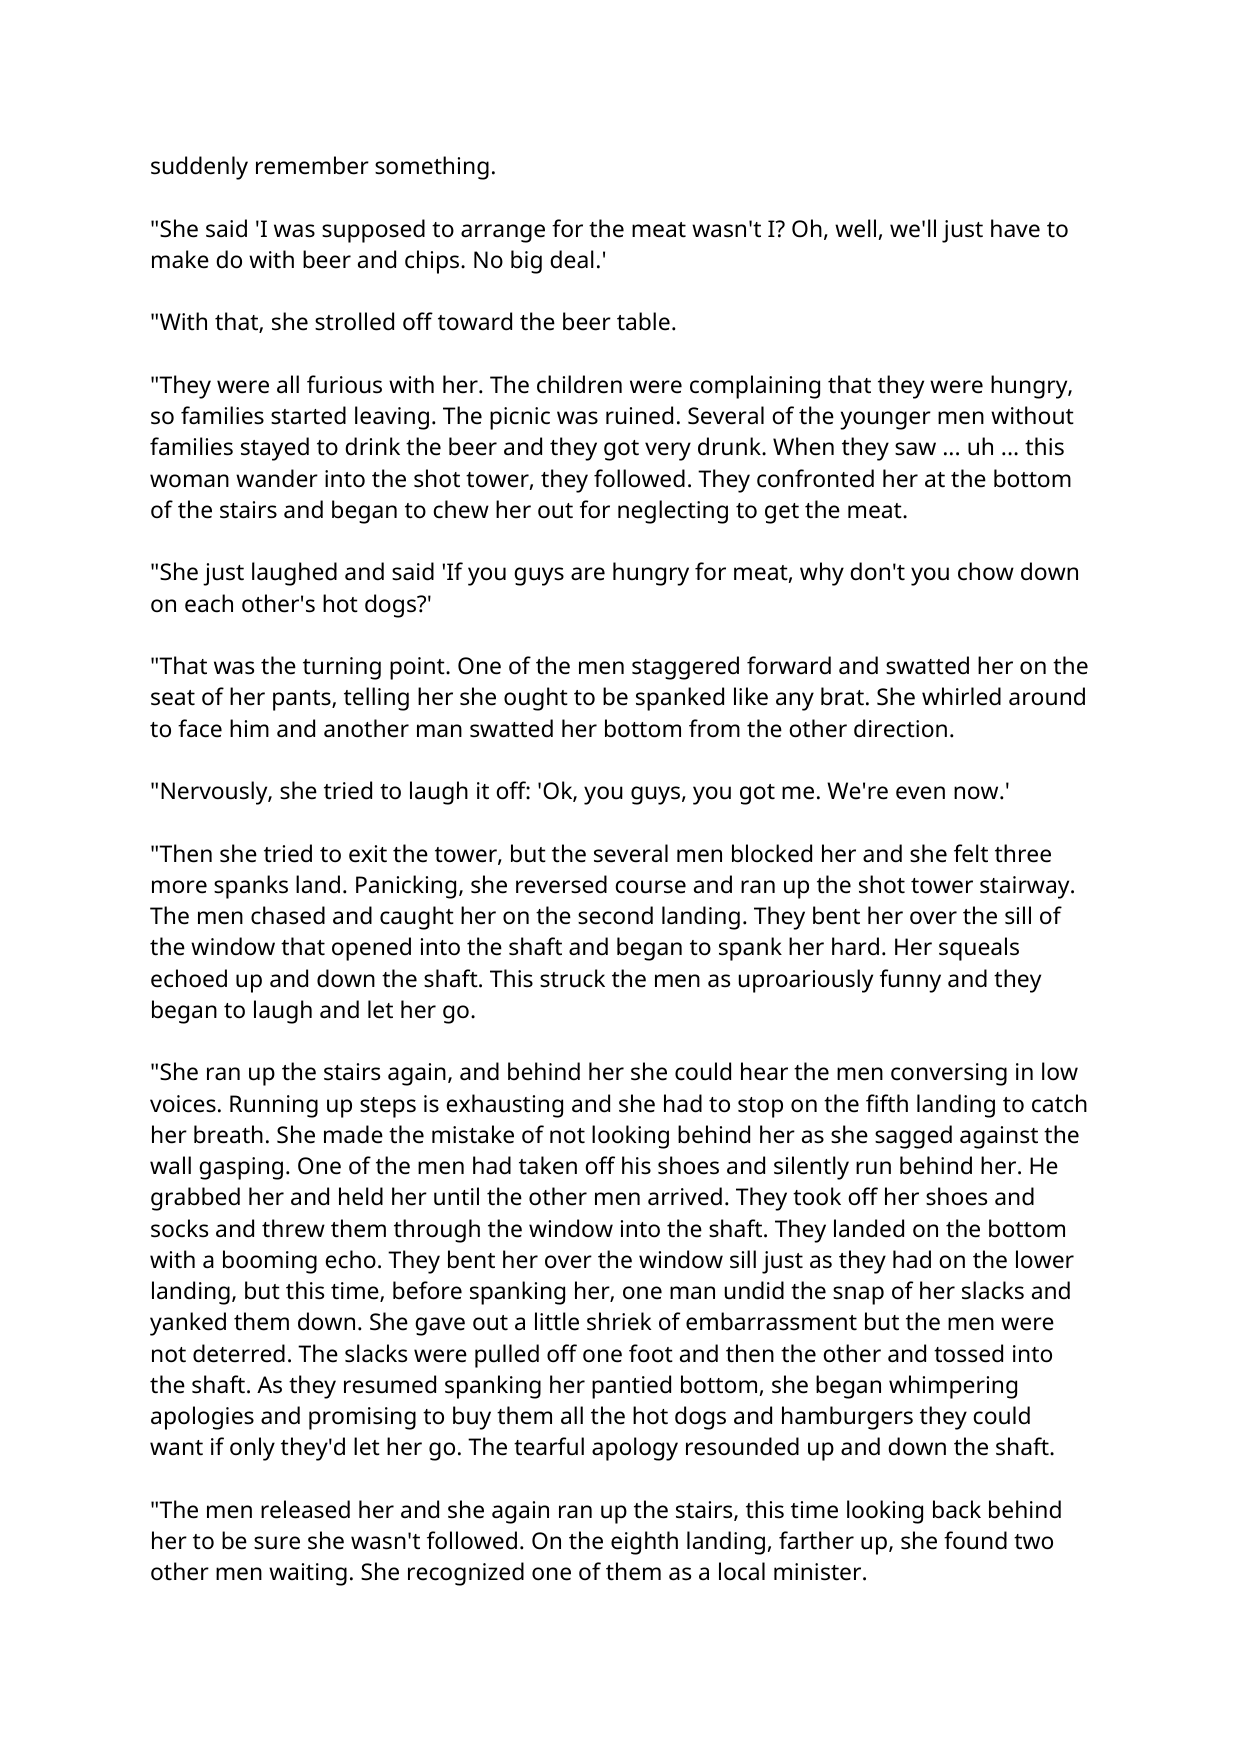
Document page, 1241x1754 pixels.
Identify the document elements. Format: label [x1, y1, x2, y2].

text [150, 150, 1090, 1587]
